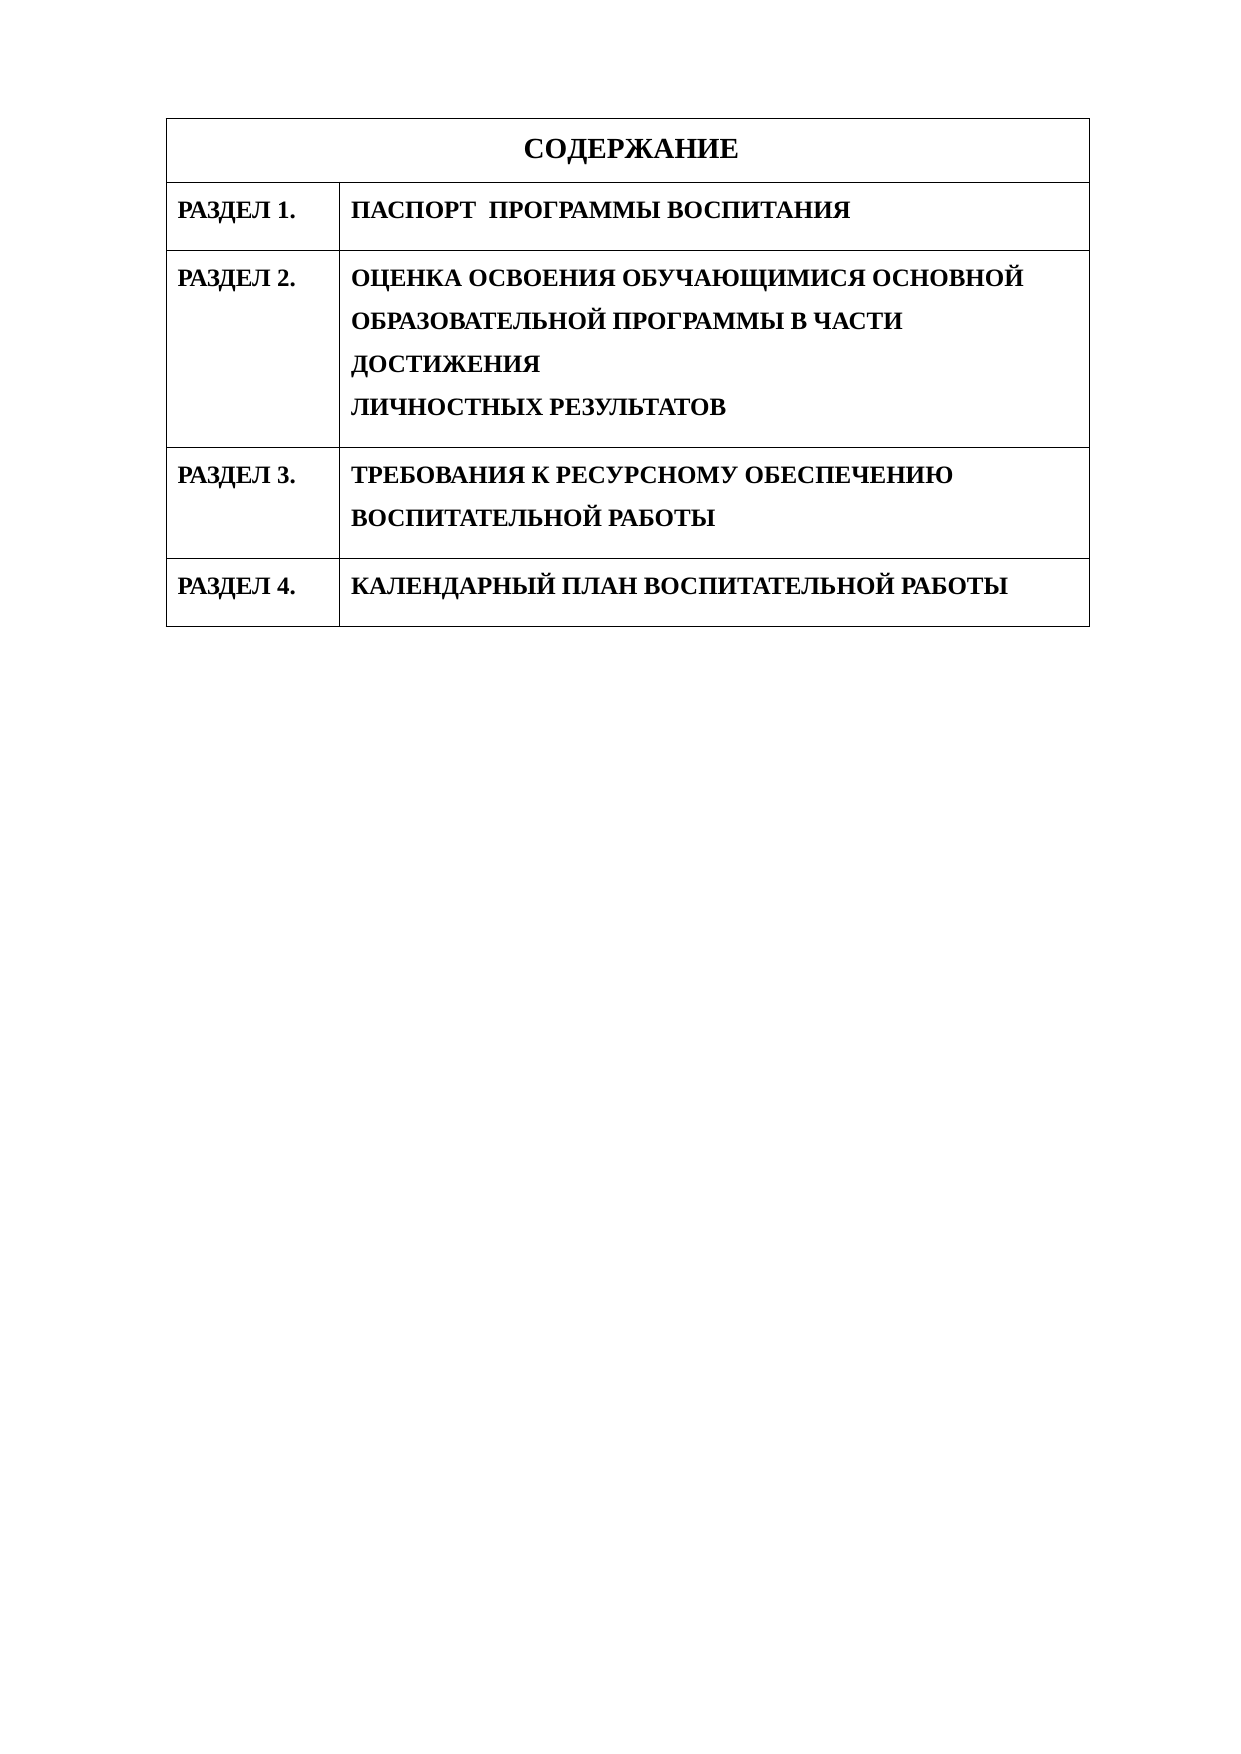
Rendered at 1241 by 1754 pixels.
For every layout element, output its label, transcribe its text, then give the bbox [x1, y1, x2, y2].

table_cell РАЗДЕЛ 4. [167, 559, 339, 626]
table_cell РАЗДЕЛ 2. [167, 251, 339, 447]
table_cell РАЗДЕЛ 1. [167, 183, 339, 249]
table_cell ПАСПОРТ ПРОГРАММЫ ВОСПИТАНИЯ [340, 183, 1089, 249]
table_cell КАЛЕНДАРНЫЙ ПЛАН ВОСПИТАТЕЛЬНОЙ РАБОТЫ [340, 559, 1089, 626]
table_cell ТРЕБОВАНИЯ К РЕСУРСНОМУ ОБЕСПЕЧЕНИЮ ВОСПИТАТЕЛЬНОЙ РАБОТЫ [340, 448, 1089, 558]
table_cell РАЗДЕЛ 3. [167, 448, 339, 558]
table_cell ОЦЕНКА ОСВОЕНИЯ ОБУЧАЮЩИМИСЯ ОСНОВНОЙ ОБРАЗОВАТЕЛЬНОЙ ПРОГРАММЫ В ЧАСТИ ДОСТИЖЕНИЯ ЛИЧНОСТНЫХ РЕЗУЛЬТАТОВ [340, 251, 1089, 447]
table_header СОДЕРЖАНИЕ [167, 119, 1089, 182]
